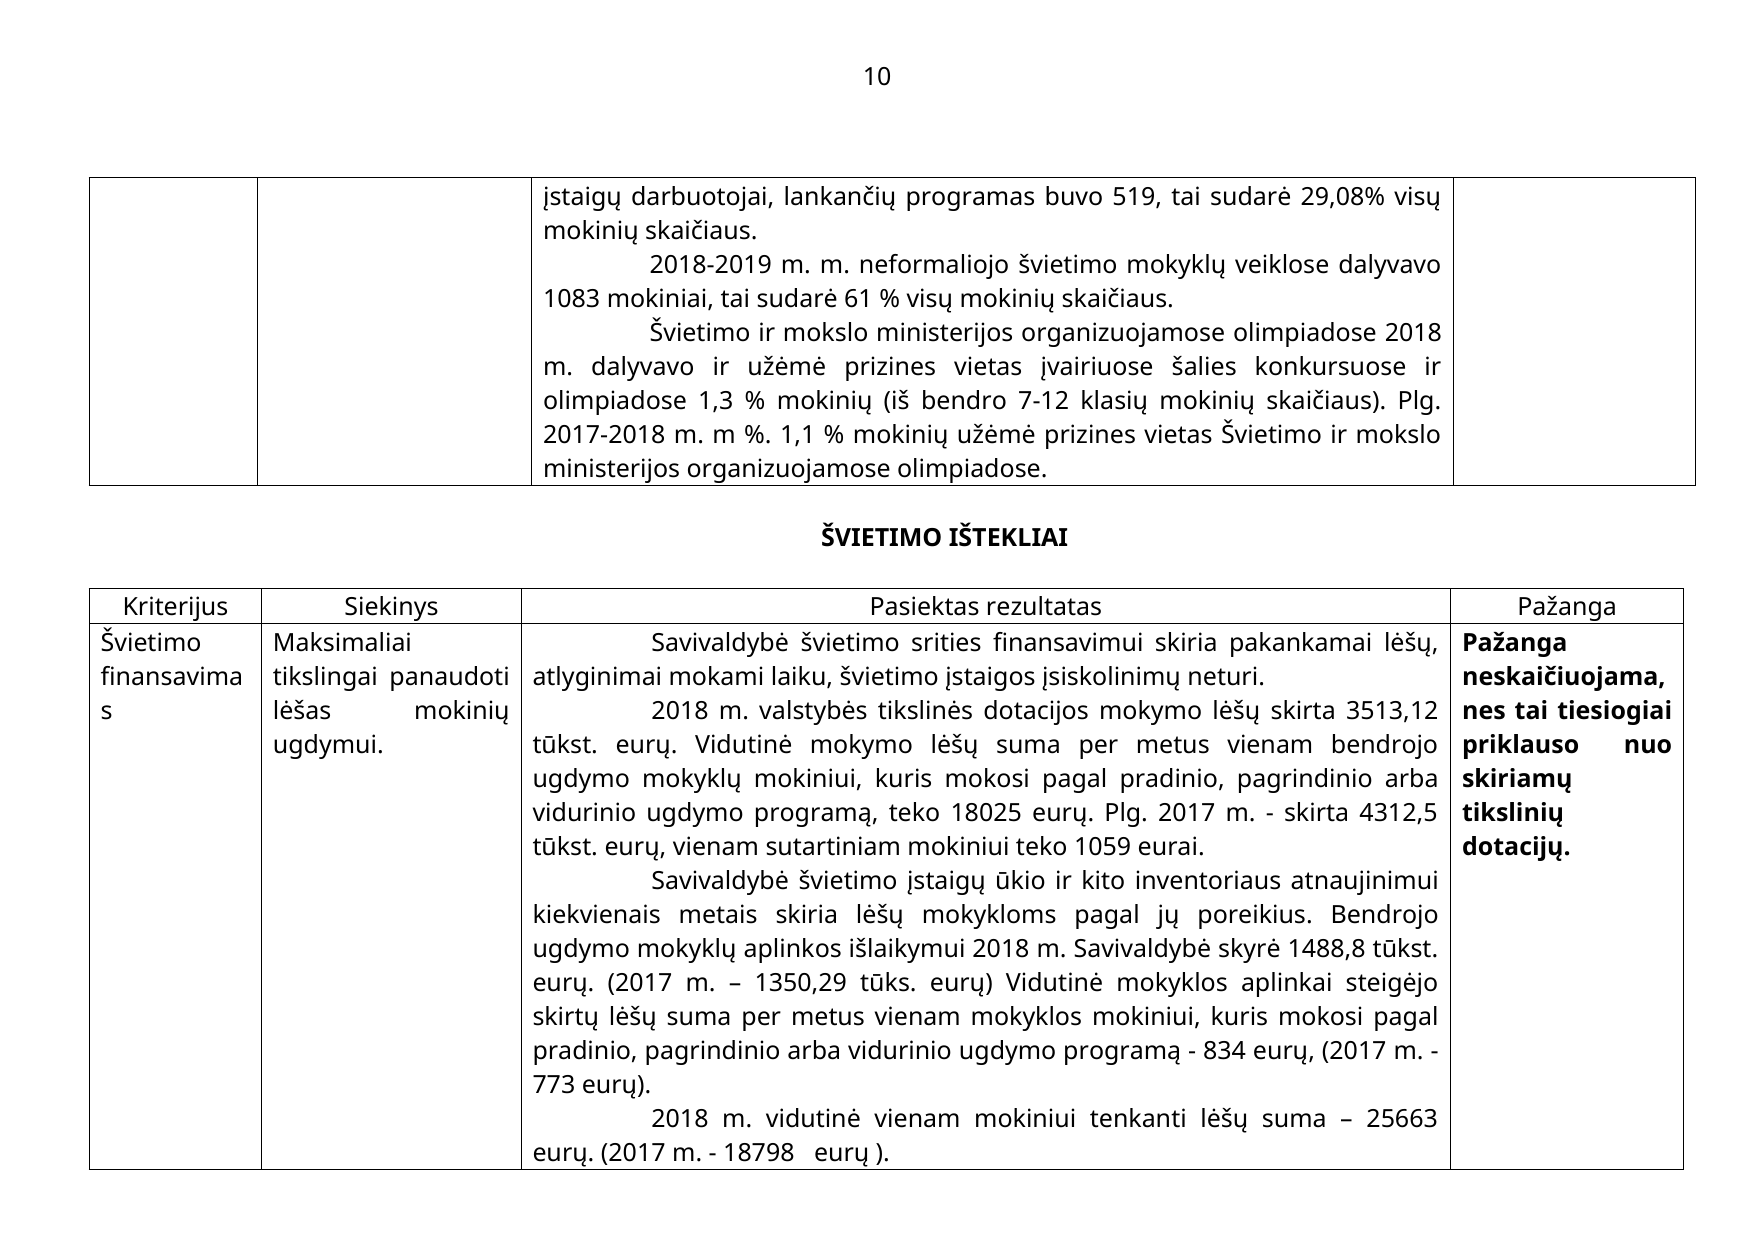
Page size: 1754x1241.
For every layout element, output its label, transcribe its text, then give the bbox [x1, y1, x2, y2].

text ŠVIETIMO IŠTEKLIAI [89, 520, 1665, 554]
table_cell Pažanga neskaičiuojama, nes tai tiesiogiai priklauso nuo skiriamų tikslinių dotacijų. [1451, 624, 1683, 1169]
table_cell Maksimaliai tikslingai panaudoti lėšas mokinių ugdymui. [262, 624, 521, 1169]
table_header Pasiektas rezultatas [522, 589, 1450, 623]
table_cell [258, 178, 531, 485]
table_header Siekinys [262, 589, 521, 623]
table_cell Savivaldybė švietimo srities finansavimui skiria pakankamai lėšų, atlyginimai mokami laiku, švietimo įstaigos įsiskolinimų neturi. 2018 m. valstybės tikslinės dotacijos mokymo lėšų skirta 3513,12 tūkst. eurų. Vidutinė mokymo lėšų suma per metus vienam bendrojo ugdymo mokyklų mokiniui, kuris mokosi pagal pradinio, pagrindinio arba vidurinio ugdymo programą, teko 18025 eurų. Plg. 2017 m. - skirta 4312,5 tūkst. eurų, vienam sutartiniam mokiniui teko 1059 eurai. Savivaldybė švietimo įstaigų ūkio ir kito inventoriaus atnaujinimui kiekvienais metais skiria lėšų mokykloms pagal jų poreikius. Bendrojo ugdymo mokyklų aplinkos išlaikymui 2018 m. Savivaldybė skyrė 1488,8 tūkst. eurų. (2017 m. – 1350,29 tūks. eurų) Vidutinė mokyklos aplinkai steigėjo skirtų lėšų suma per metus vienam mokyklos mokiniui, kuris mokosi pagal pradinio, pagrindinio arba vidurinio ugdymo programą - 834 eurų, (2017 m. -773 eurų). 2018 m. vidutinė vienam mokiniui tenkanti lėšų suma – 25663 eurų. (2017 m. - 18798 eurų ). [522, 624, 1450, 1169]
table_header Kriterijus [90, 589, 261, 623]
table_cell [1454, 178, 1695, 485]
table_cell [90, 178, 257, 485]
table_cell Švietimo finansavimas [90, 624, 261, 1169]
table_header Pažanga [1451, 589, 1683, 623]
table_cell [532, 178, 1453, 485]
